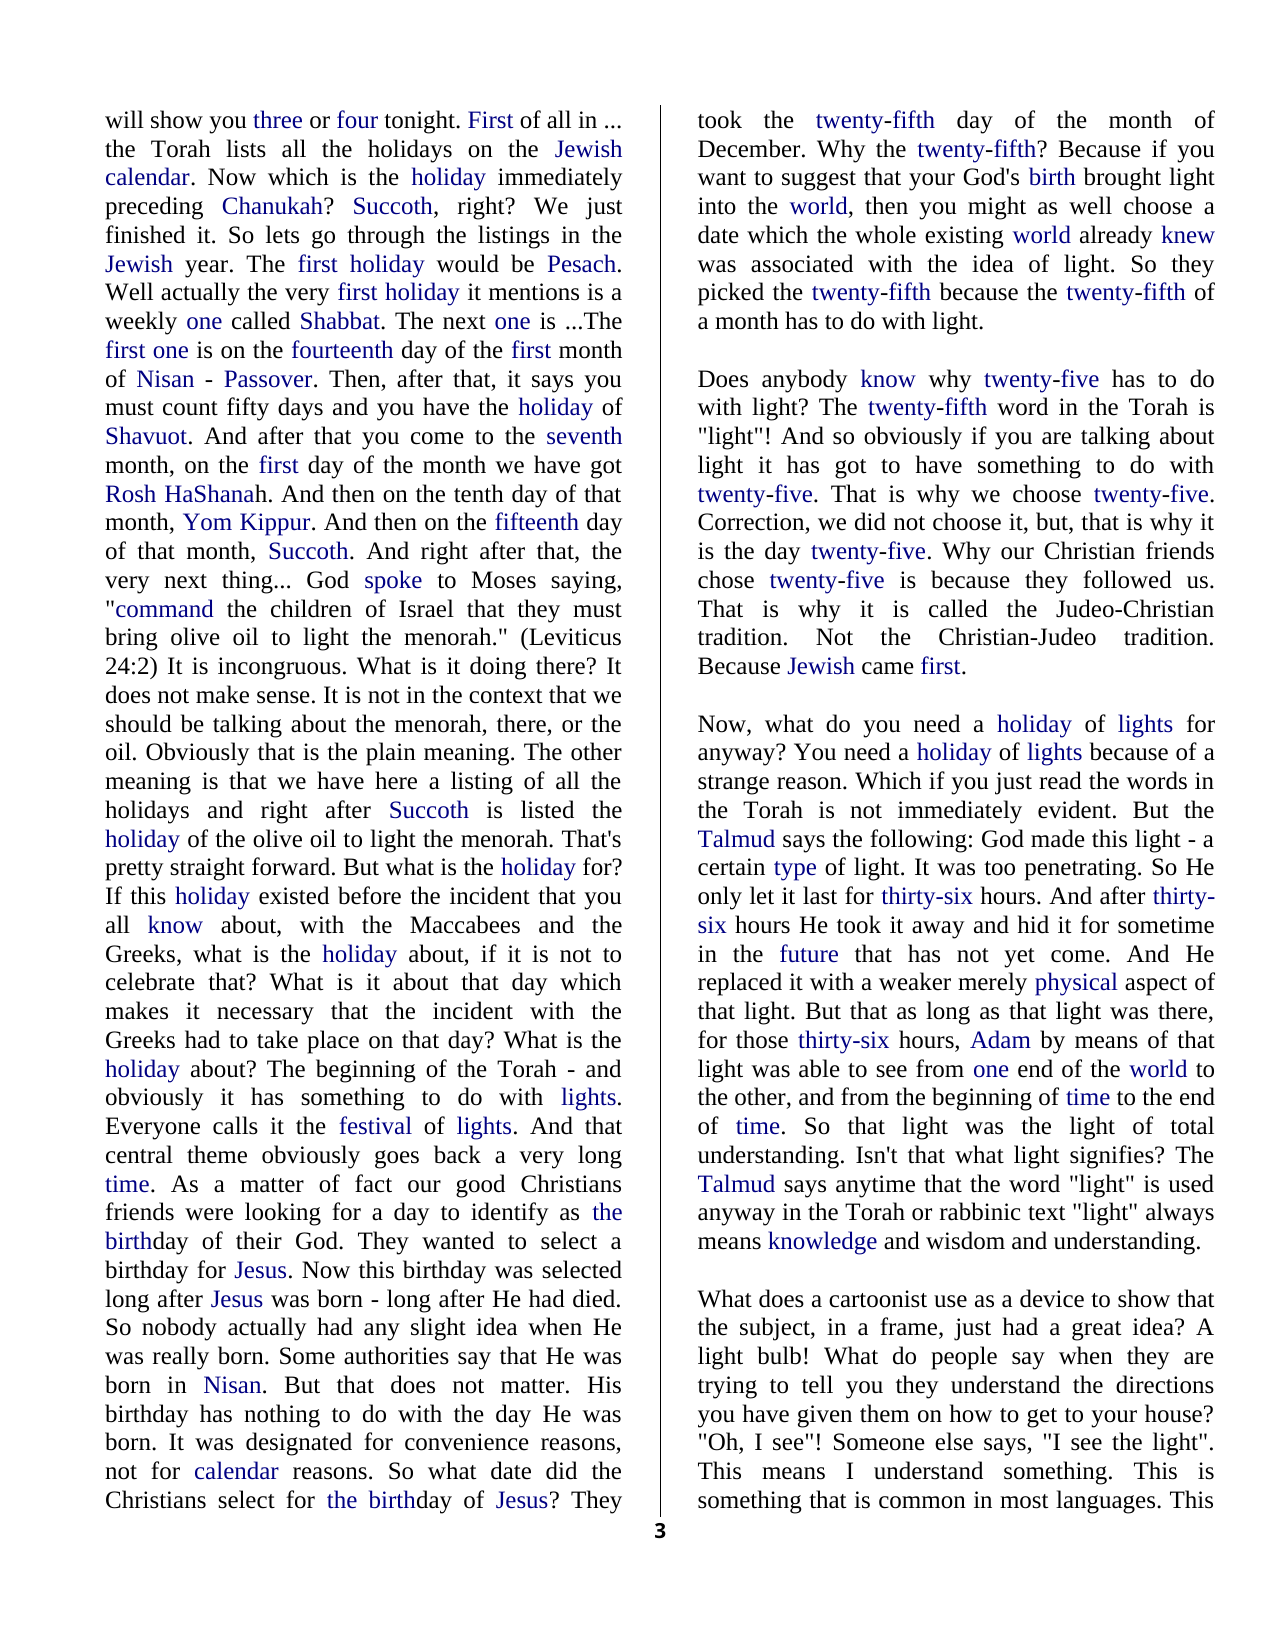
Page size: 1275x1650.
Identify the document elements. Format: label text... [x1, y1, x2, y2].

text Does anybody know why twenty-five has to do with light? The twenty-fifth word in the Torah is "light"! And so obviously if you are talking about light it has got to have something to do with twenty-five. That is why we choose twenty-five. Correction, we did not choose it, but, that is why it is the day twenty-five. Why our Christian friends chose twenty-five is because they followed us. That is why it is called the Judeo-Christian tradition. Not the Christian-Judeo tradition. Because Jewish came first. [697, 364, 1215, 680]
text Now, what do you need a holiday of lights for anyway? You need a holiday of lights because of a strange reason. Which if you just read the words in the Torah is not immediately evident. But the Talmud says the following: God made this light - a certain type of light. It was too penetrating. So He only let it last for thirty-six hours. And after thirty-six hours He took it away and hid it for sometime in the future that has not yet come. And He replaced it with a weaker merely physical aspect of that light. But that as long as that light was there, for those thirty-six hours, Adam by means of that light was able to see from one end of the world to the other, and from the beginning of time to the end of time. So that light was the light of total understanding. Isn't that what light signifies? The Talmud says anytime that the word "light" is used anyway in the Torah or rabbinic text "light" always means knowledge and wisdom and understanding. [697, 709, 1215, 1255]
